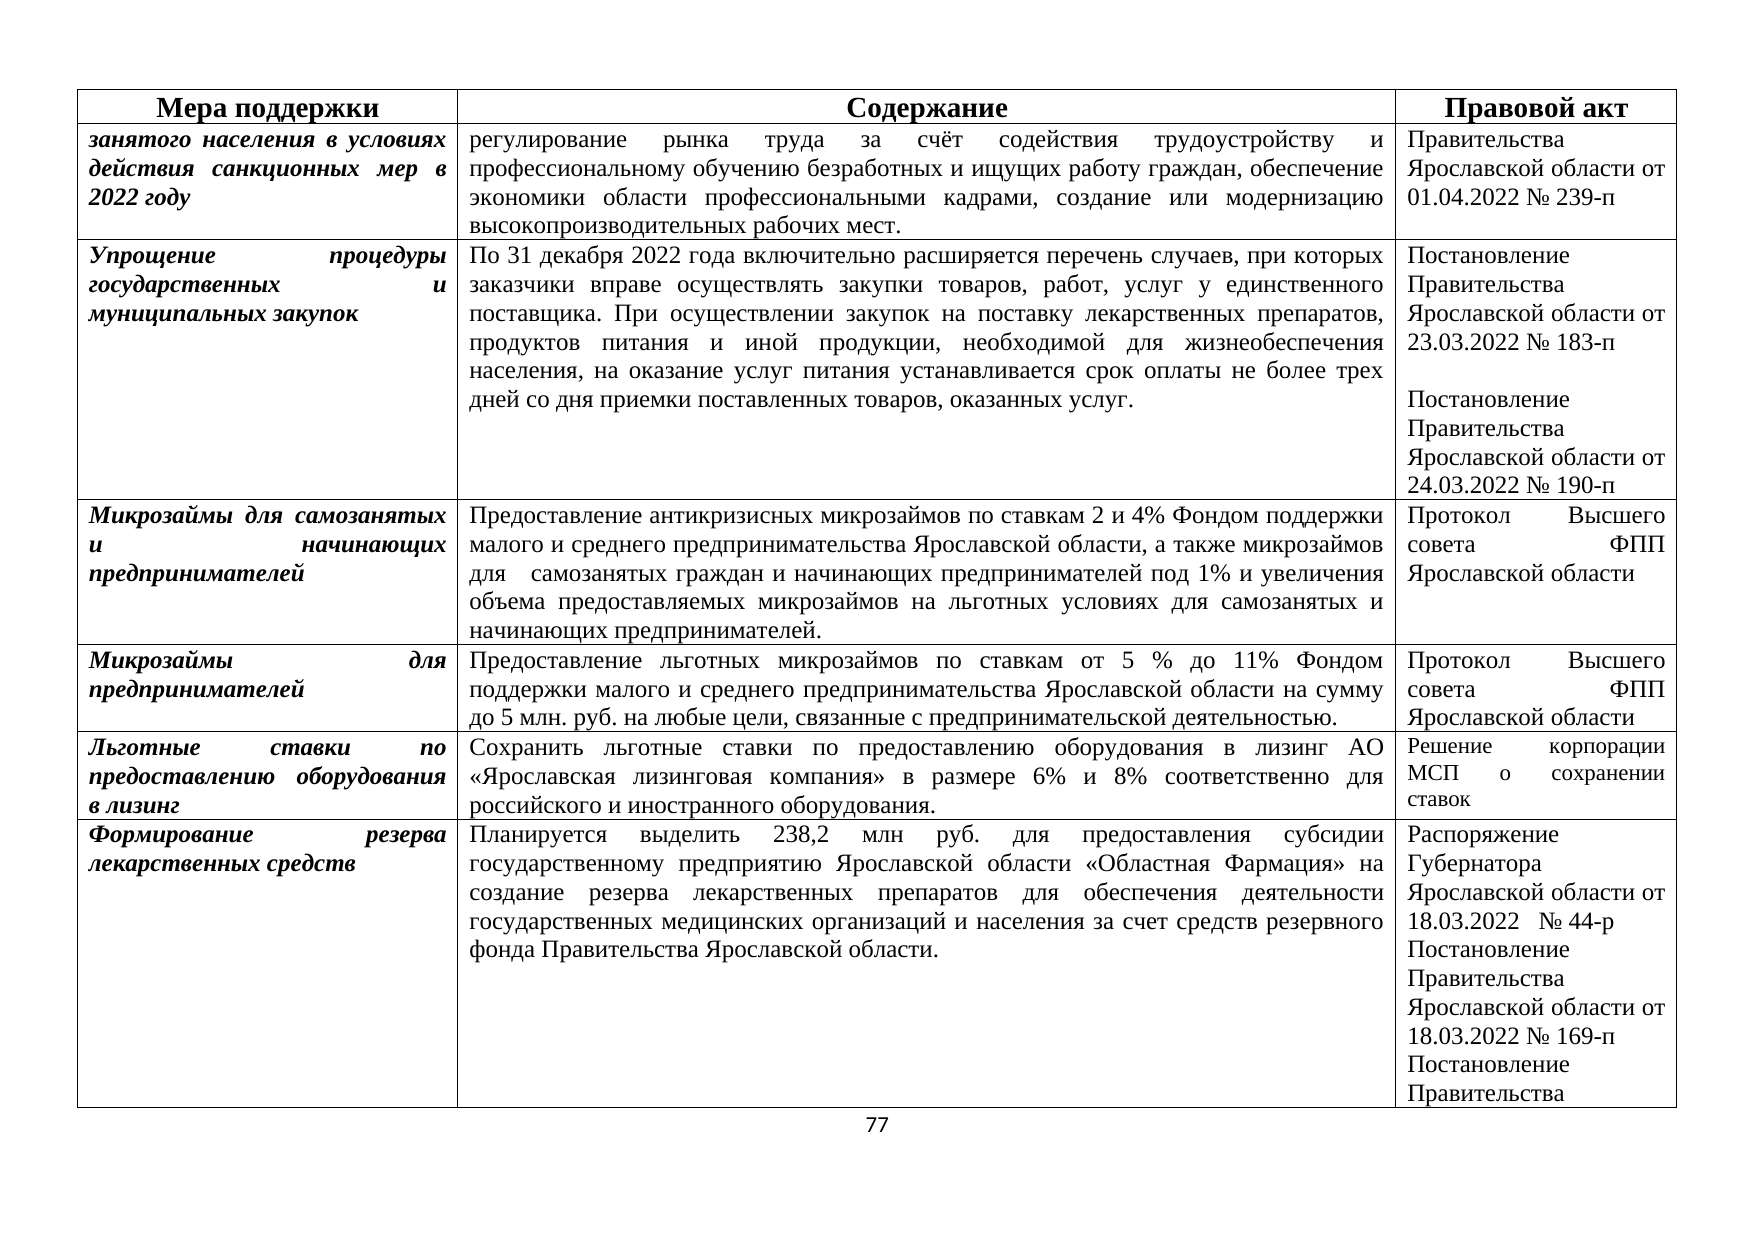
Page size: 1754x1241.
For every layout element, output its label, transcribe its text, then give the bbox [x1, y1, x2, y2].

table_cell Протокол Высшего совета ФПП Ярославской области [1396, 500, 1676, 644]
table_cell Сохранить льготные ставки по предоставлению оборудования в лизинг АО «Ярославская лизинговая компания» в размере 6% и 8% соответственно для российского и иностранного оборудования. [458, 732, 1395, 818]
table_cell Льготные ставки по предоставлению оборудования в лизинг [78, 732, 457, 818]
table_cell Постановление Правительства Ярославской области от 01.04.2022 № 239-п [1396, 124, 1676, 239]
table_cell По 31 декабря 2022 года включительно расширяется перечень случаев, при которых заказчики вправе осуществлять закупки товаров, работ, услуг у единственного поставщика. При осуществлении закупок на поставку лекарственных препаратов, продуктов питания и иной продукции, необходимой для жизнеобеспечения населения, на оказание услуг питания устанавливается срок оплаты не более трех дней со дня приемки поставленных товаров, оказанных услуг. [458, 240, 1395, 499]
table_cell Микрозаймы для самозанятых и начинающих предпринимателей [78, 500, 457, 644]
table_header Правовой акт [1396, 90, 1676, 123]
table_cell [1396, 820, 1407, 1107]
table_header Содержание [458, 90, 1395, 123]
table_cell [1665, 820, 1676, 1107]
table_cell Предоставление антикризисных микрозаймов по ставкам 2 и 4% Фондом поддержки малого и среднего предпринимательства Ярославской области, а также микрозаймов для самозанятых граждан и начинающих предпринимателей под 1% и увеличения объема предоставляемых микрозаймов на льготных условиях для самозанятых и начинающих предпринимателей. [458, 500, 1395, 644]
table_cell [78, 820, 457, 1107]
table_cell Решение корпорации МСП о сохранении ставок [1396, 732, 1676, 818]
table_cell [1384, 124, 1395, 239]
table_cell Протокол Высшего совета ФПП Ярославской области [1396, 645, 1676, 731]
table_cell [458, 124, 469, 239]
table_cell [458, 820, 1395, 1107]
table_cell Микрозаймы для предпринимателей [78, 645, 457, 731]
table_header Мера поддержки [78, 90, 457, 123]
table_cell Предоставление льготных микрозаймов по ставкам от 5 % до 11% Фондом поддержки малого и среднего предпринимательства Ярославской области на сумму до 5 млн. руб. на любые цели, связанные с предпринимательской деятельностью. [458, 645, 1395, 731]
table_cell Сохранение численности занятого населения в условиях действия санкционных мер в 2022 году [78, 124, 457, 239]
table_cell Упрощение процедуры государственных и муниципальных закупок [78, 240, 457, 499]
